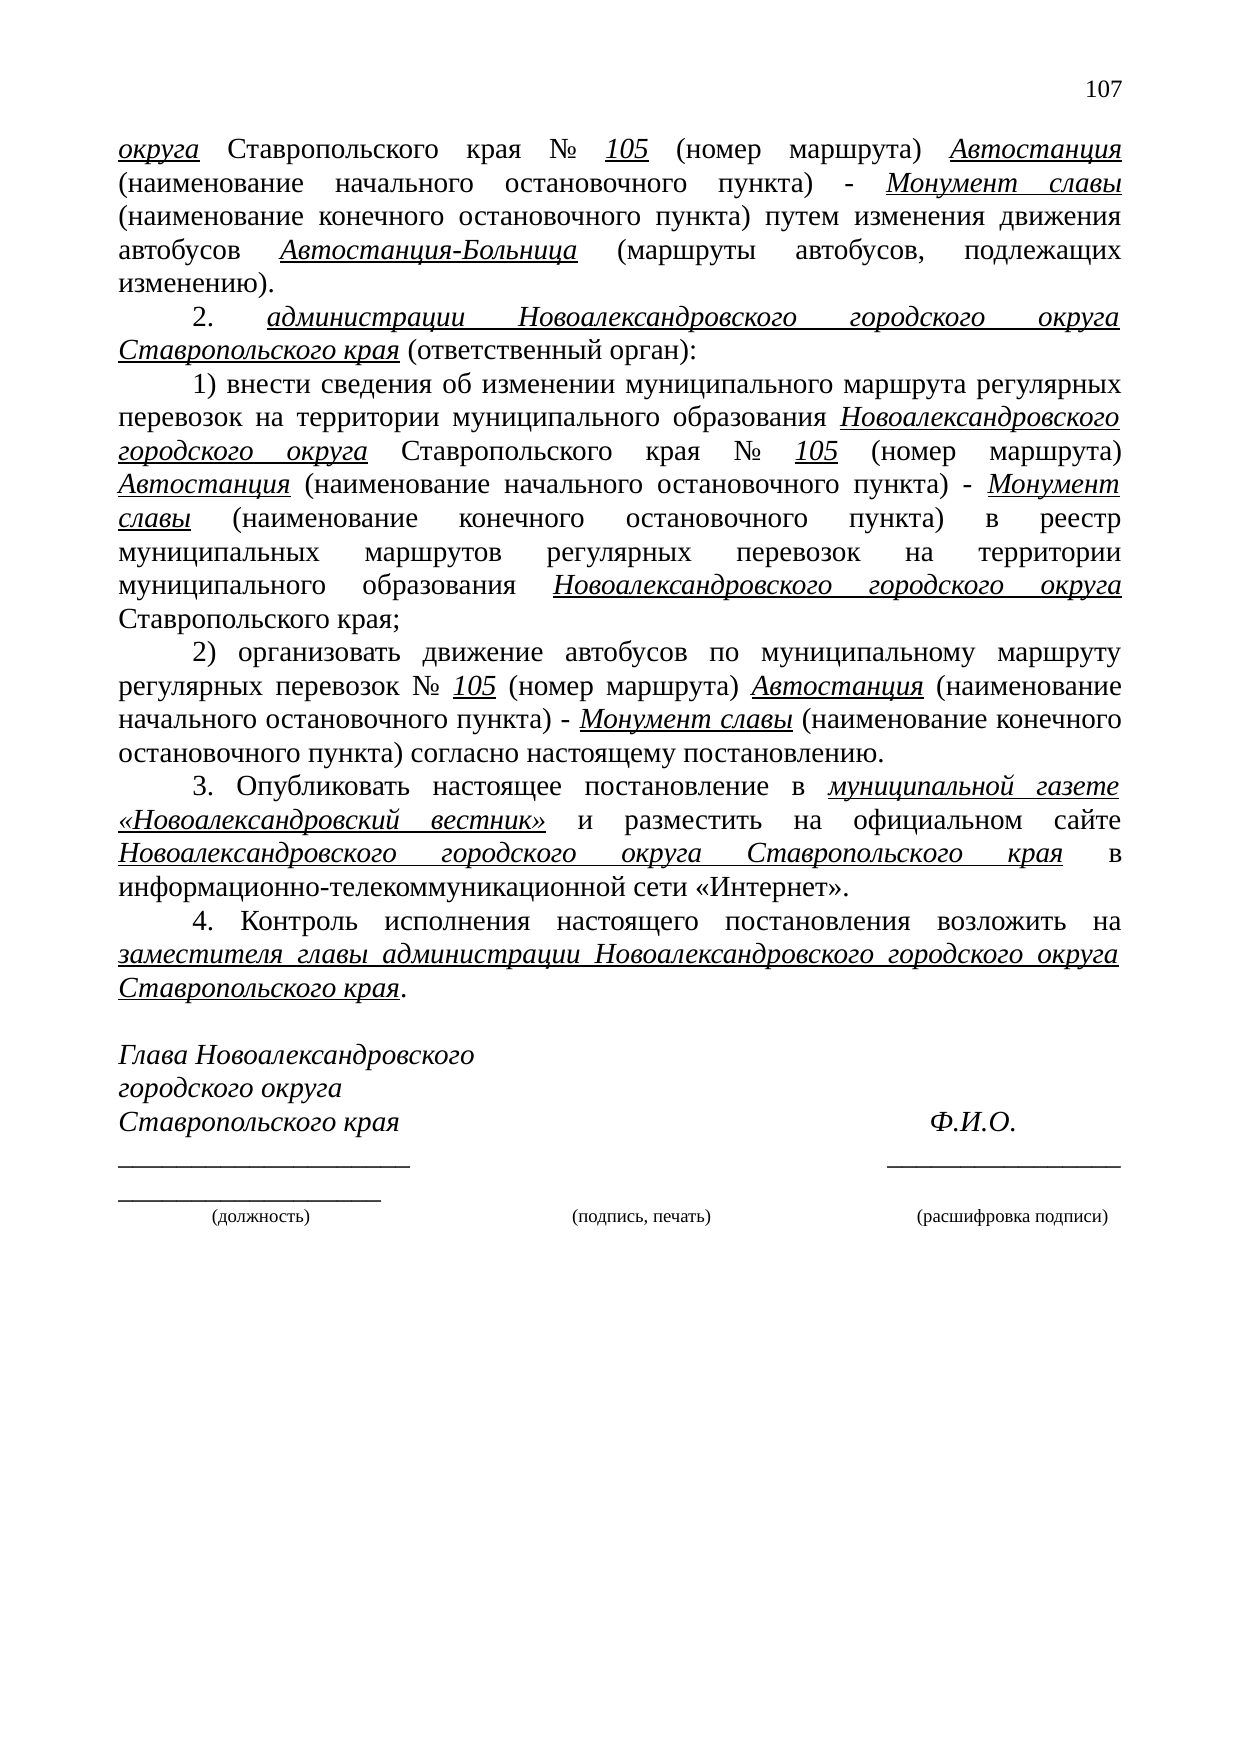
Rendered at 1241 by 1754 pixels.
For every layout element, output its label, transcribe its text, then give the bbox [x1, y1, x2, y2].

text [118, 131, 1122, 299]
text 3. Опубликовать настоящее постановление в муниципальной газете «Новоалександровский вестник» и разместить на официальном сайте Новоалександровского городского округа Ставропольского края в информационно-телекоммуникационной сети «Интернет». [118, 768, 1122, 903]
text (должность) (подпись, печать) (расшифровка подписи) [118, 1204, 1122, 1226]
text городского округа [118, 1070, 1122, 1104]
text ____________________ ________________ __________________ [118, 1137, 1122, 1204]
text 1) внести сведения об изменении муниципального маршрута регулярных перевозок на территории муниципального образования Новоалександровского городского округа Ставропольского края № 105 (номер маршрута) Автостанция (наименование начального остановочного пункта) - Монумент славы (наименование конечного остановочного пункта) в реестр муниципальных маршрутов регулярных перевозок на территории муниципального образования Новоалександровского городского округа Ставропольского края; [118, 366, 1122, 634]
text Ставропольского края Ф.И.О. [118, 1104, 1122, 1137]
text 2) организовать движение автобусов по муниципальному маршруту регулярных перевозок № 105 (номер маршрута) Автостанция (наименование начального остановочного пункта) - Монумент славы (наименование конечного остановочного пункта) согласно настоящему постановлению. [118, 634, 1122, 768]
text 2. администрации Новоалександровского городского округа Ставропольского края (ответственный орган): [118, 299, 1122, 366]
text Глава Новоалександровского [118, 1037, 1122, 1070]
text 4. Контроль исполнения настоящего постановления возложить на заместителя главы администрации Новоалександровского городского округа Ставропольского края. [118, 903, 1122, 1003]
